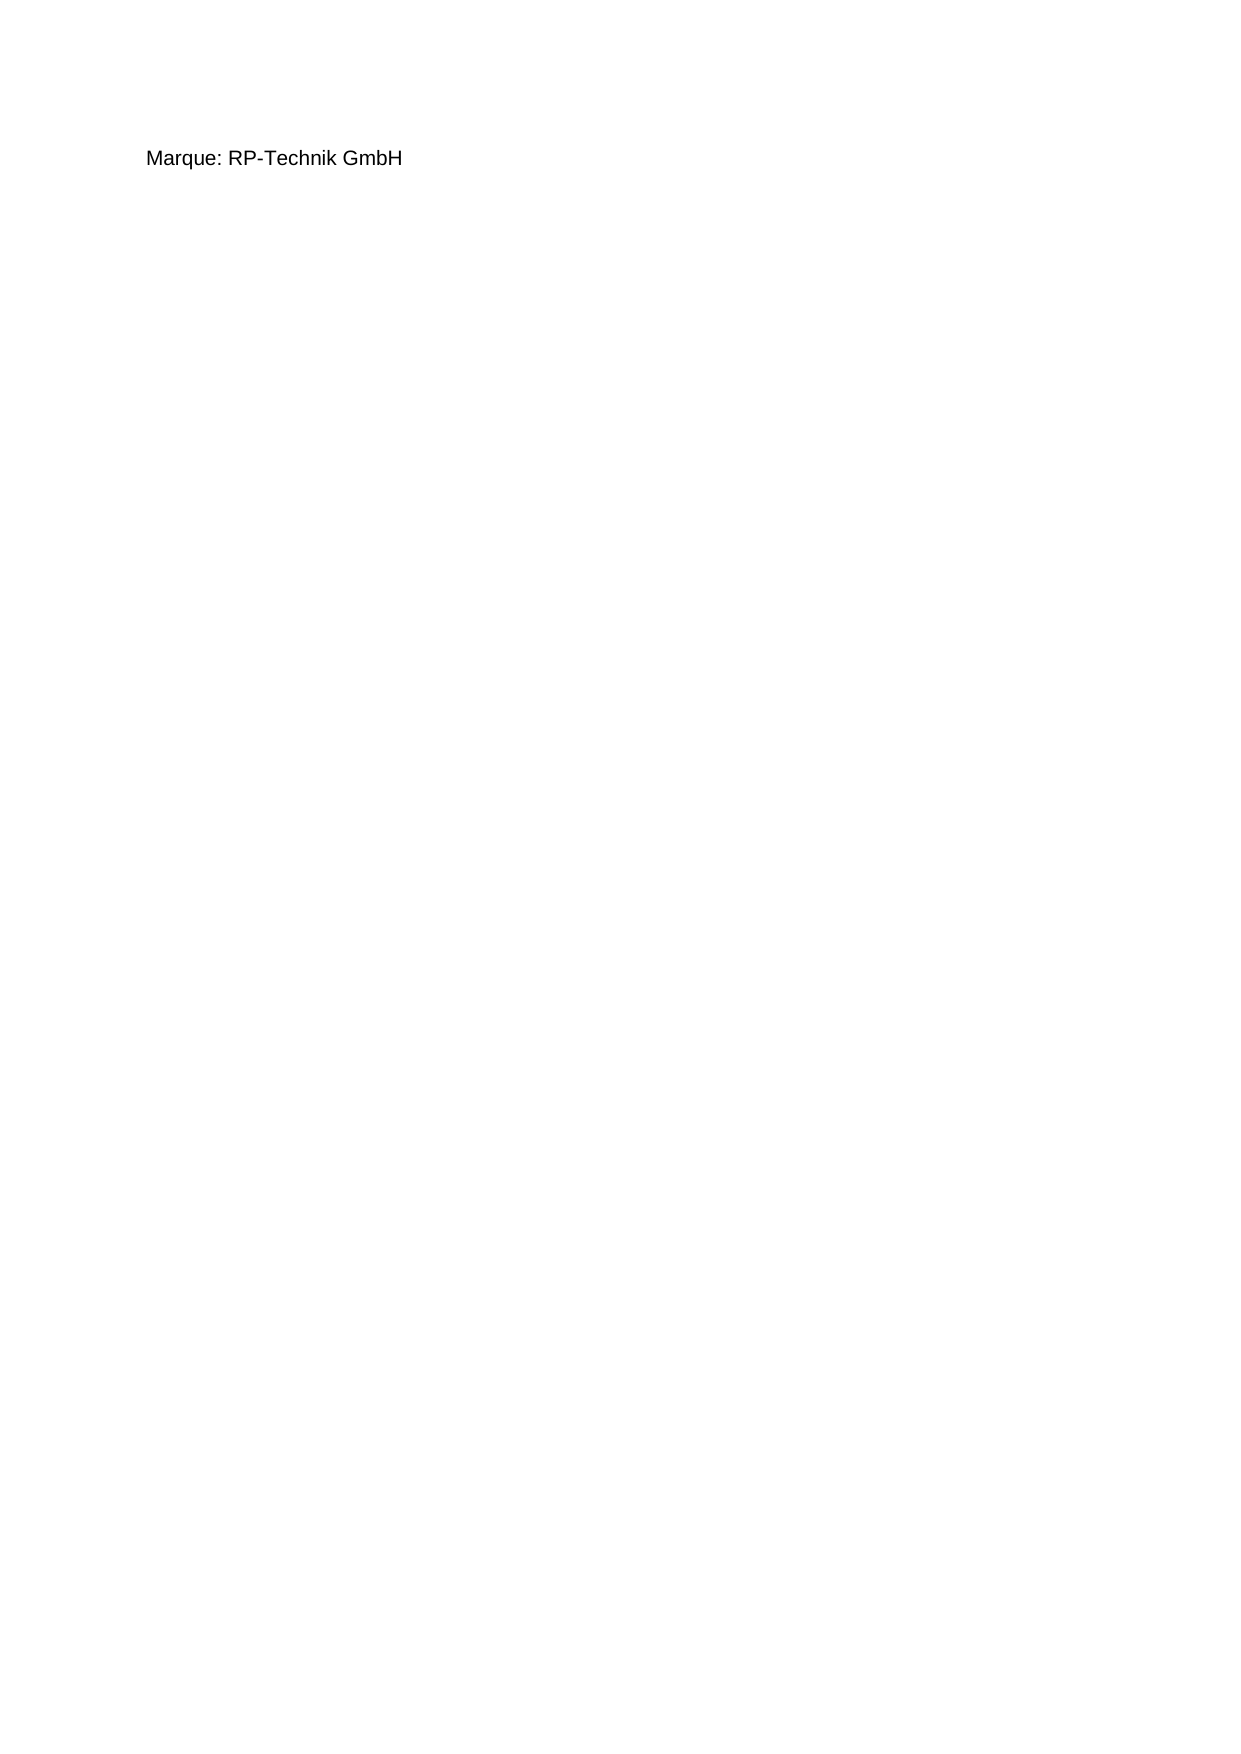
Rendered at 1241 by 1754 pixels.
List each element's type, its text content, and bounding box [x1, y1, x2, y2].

text Marque: RP-Technik GmbH [146, 146, 1094, 170]
